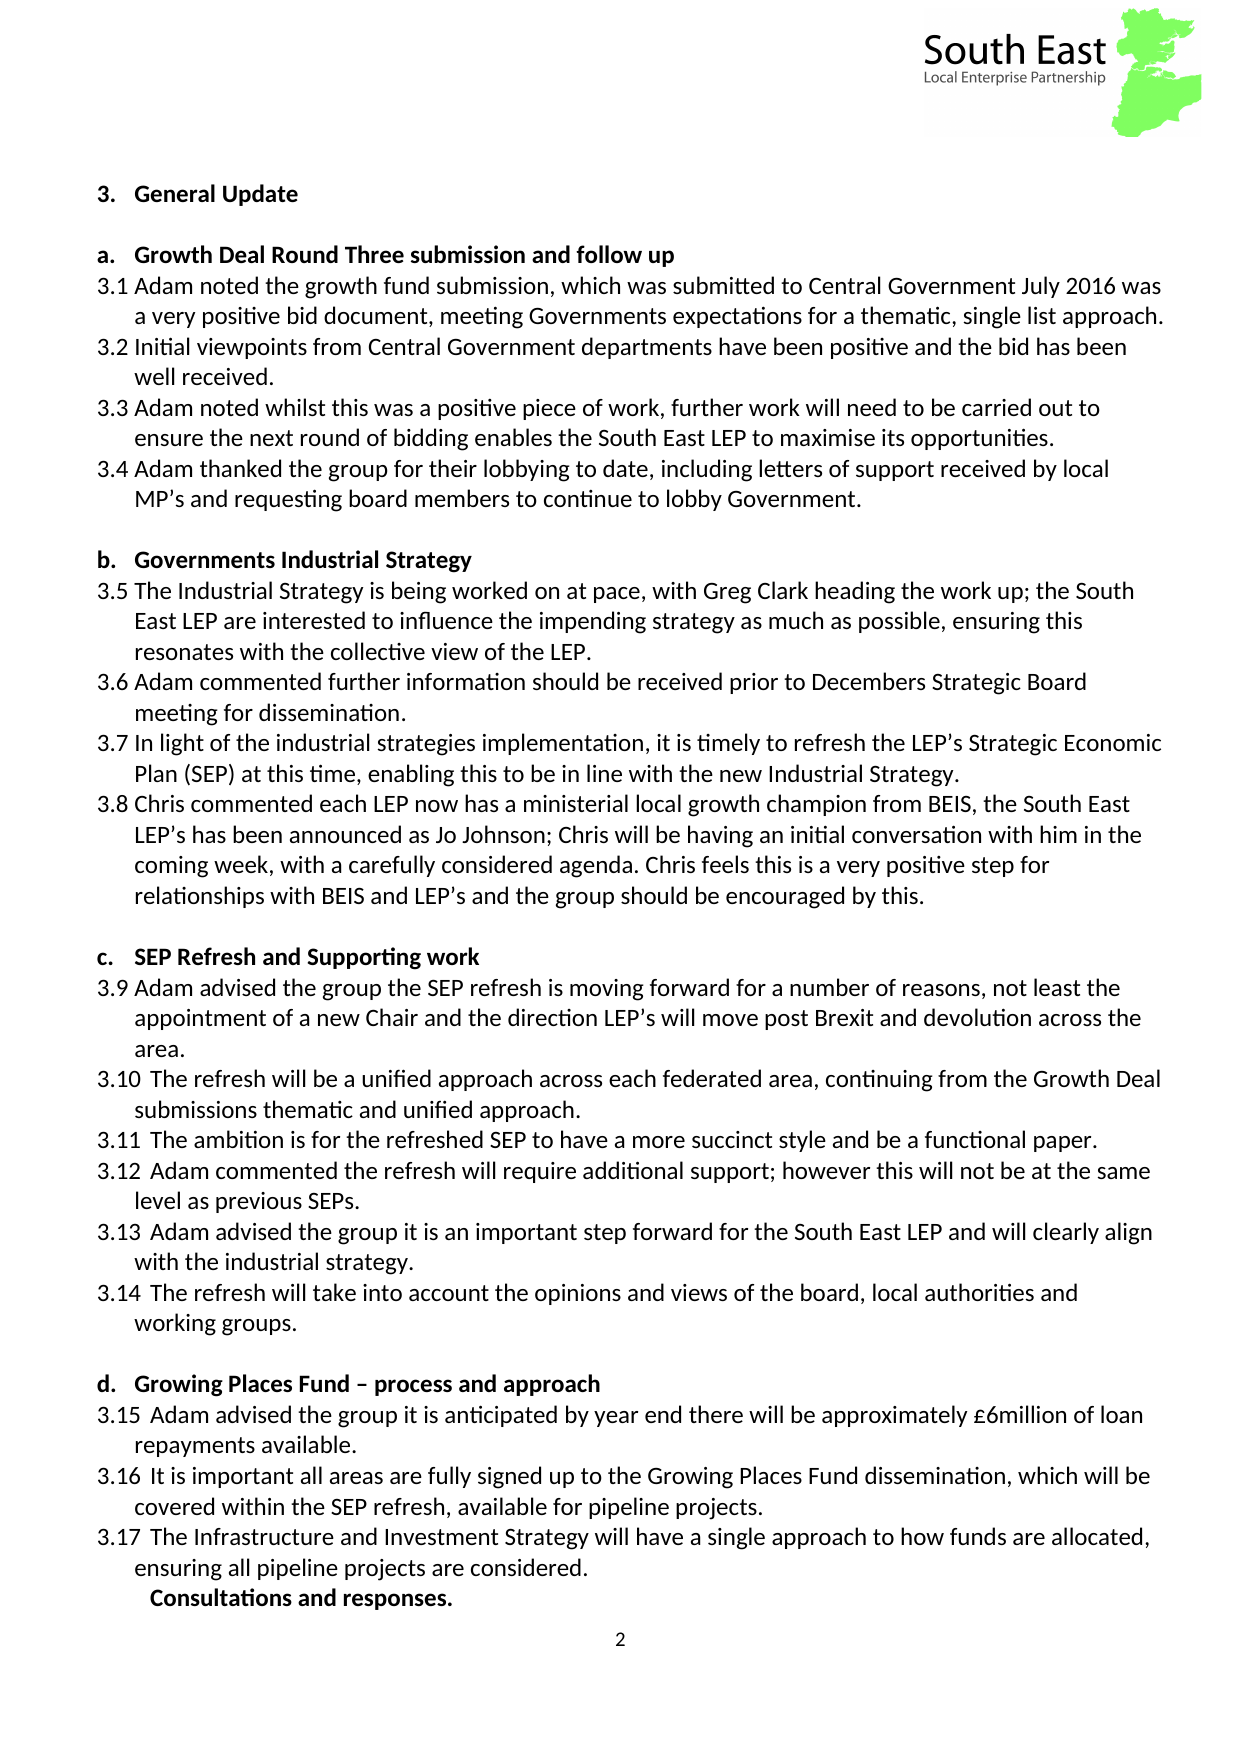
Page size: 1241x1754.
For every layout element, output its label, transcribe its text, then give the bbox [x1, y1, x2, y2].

list The ambition is for the refreshed SEP to have a more succinct style and be a functional paper. [97, 1124, 1165, 1155]
list Initial viewpoints from Central Government departments have been positive and the bid has been well received. [97, 331, 1165, 392]
list Adam advised the group it is an important step forward for the South East LEP and will clearly align with the industrial strategy. [97, 1216, 1165, 1277]
list Adam commented further information should be received prior to Decembers Strategic Board meeting for dissemination. [97, 667, 1165, 728]
list Growing Places Fund – process and approach [97, 1368, 1165, 1399]
list Adam advised the group the SEP refresh is moving forward for a number of reasons, not least the appointment of a new Chair and the direction LEP’s will move post Brexit and devolution across the area. [97, 972, 1165, 1063]
list SEP Refresh and Supporting work [97, 941, 1165, 972]
list Adam noted whilst this was a positive piece of work, further work will need to be carried out to ensure the next round of bidding enables the South East LEP to maximise its opportunities. [97, 392, 1165, 453]
list Adam commented the refresh will require additional support; however this will not be at the same level as previous SEPs. [97, 1155, 1165, 1216]
list The refresh will be a unified approach across each federated area, continuing from the Growth Deal submissions thematic and unified approach. [97, 1063, 1165, 1124]
list Adam advised the group it is anticipated by year end there will be approximately £6million of loan repayments available. [97, 1399, 1165, 1460]
list The refresh will take into account the opinions and views of the board, local authorities and working groups. [97, 1277, 1165, 1338]
picture [923, 8, 1202, 137]
list The Infrastructure and Investment Strategy will have a single approach to how funds are allocated, ensuring all pipeline projects are considered. [97, 1521, 1165, 1582]
list General Update [97, 178, 1165, 209]
text Consultations and responses. [75, 1582, 1165, 1613]
list Adam thanked the group for their lobbying to date, including letters of support received by local MP’s and requesting board members to continue to lobby Government. [97, 453, 1165, 514]
list It is important all areas are fully signed up to the Growing Places Fund dissemination, which will be covered within the SEP refresh, available for pipeline projects. [97, 1460, 1165, 1521]
list The Industrial Strategy is being worked on at pace, with Greg Clark heading the work up; the South East LEP are interested to influence the impending strategy as much as possible, ensuring this resonates with the collective view of the LEP. [97, 575, 1165, 667]
list Growth Deal Round Three submission and follow up [97, 239, 1165, 270]
list Adam noted the growth fund submission, which was submitted to Central Government July 2016 was a very positive bid document, meeting Governments expectations for a thematic, single list approach. [97, 270, 1165, 331]
list Governments Industrial Strategy [97, 544, 1165, 575]
list In light of the industrial strategies implementation, it is timely to refresh the LEP’s Strategic Economic Plan (SEP) at this time, enabling this to be in line with the new Industrial Strategy. [97, 728, 1165, 789]
list Chris commented each LEP now has a ministerial local growth champion from BEIS, the South East LEP’s has been announced as Jo Johnson; Chris will be having an initial conversation with him in the coming week, with a carefully considered agenda. Chris feels this is a very positive step for relationships with BEIS and LEP’s and the group should be encouraged by this. [97, 789, 1165, 911]
